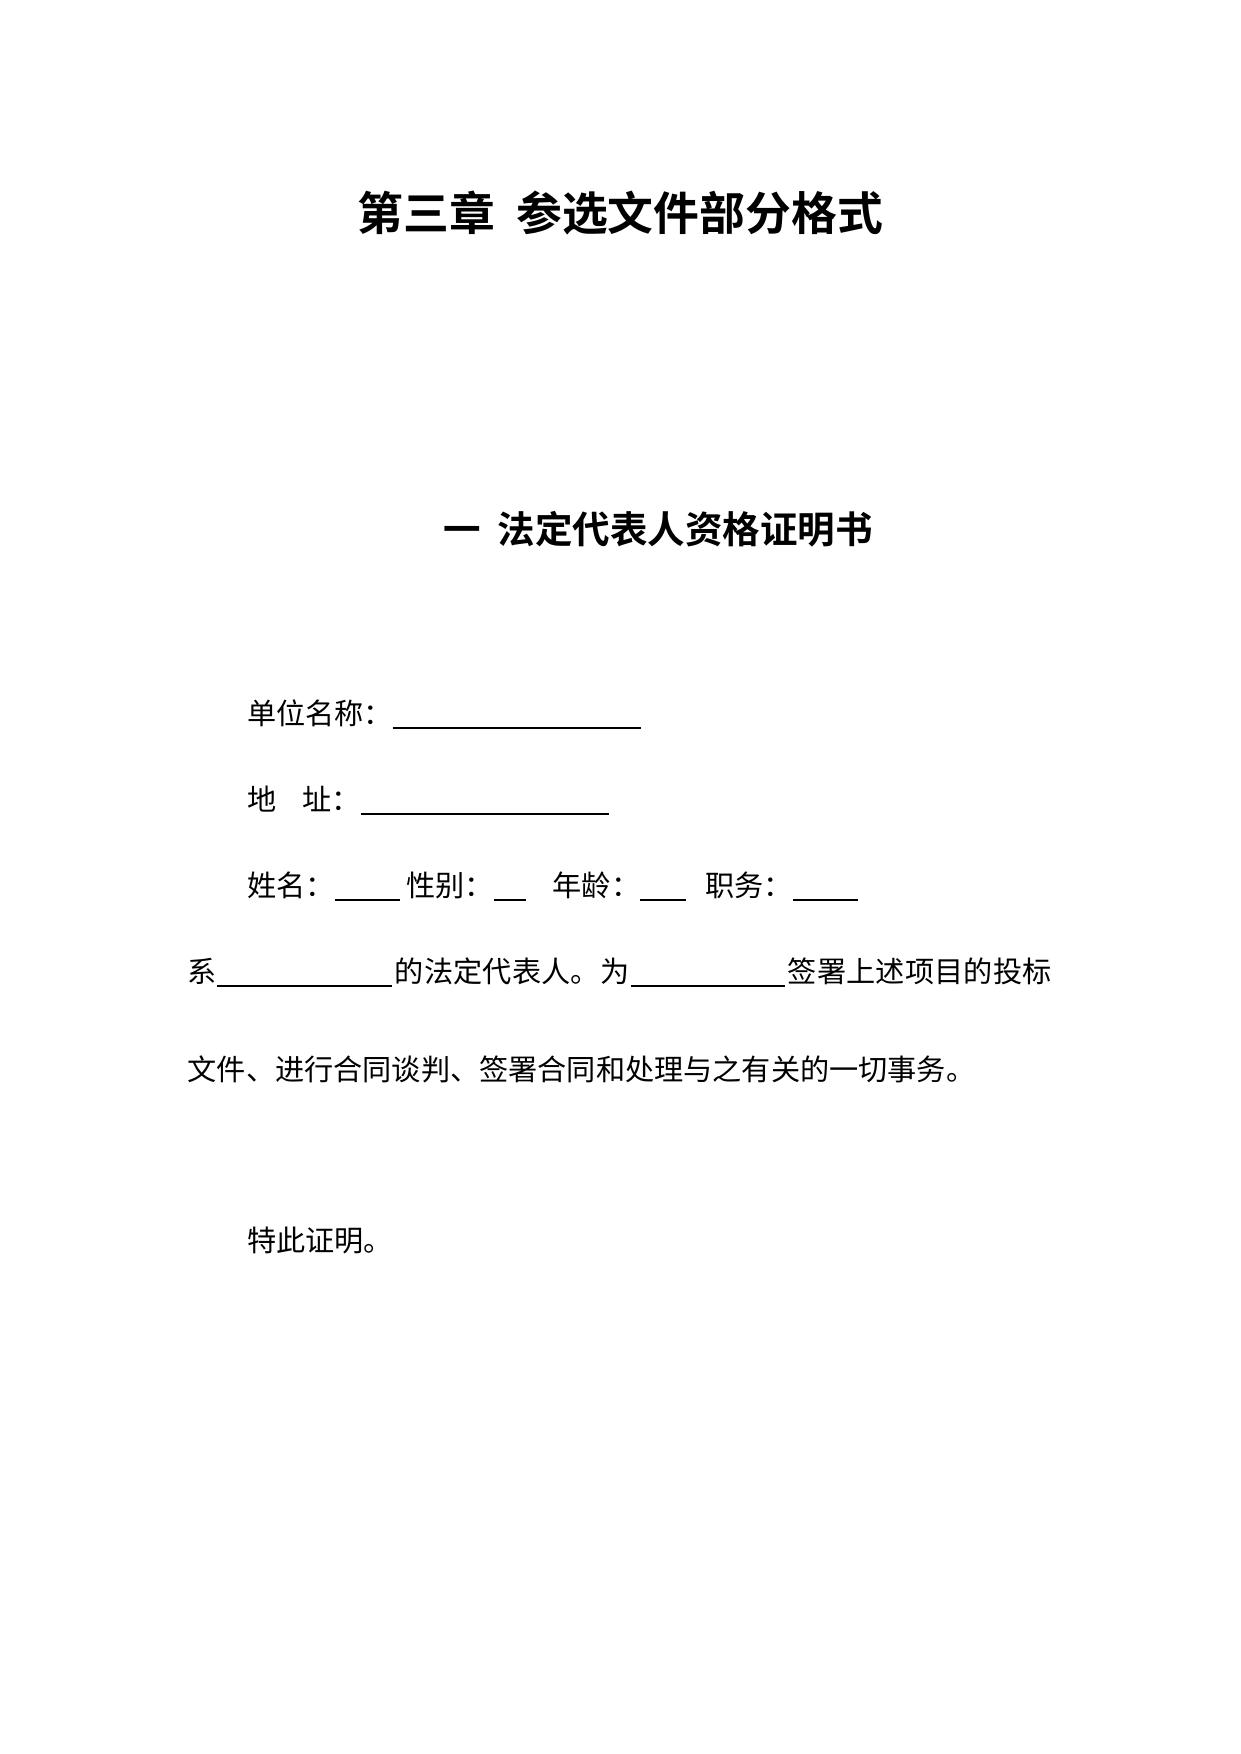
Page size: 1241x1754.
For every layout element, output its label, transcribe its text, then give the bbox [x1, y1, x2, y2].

text 系 的法定代表人。为 签署上述项目的投标文件、进行合同谈判、签署合同和处理与之有关的一切事务。 [187, 938, 1053, 1100]
text 地 址： [187, 765, 1053, 830]
text 第三章 参选文件部分格式 [187, 162, 1053, 259]
text 姓名： 性别： 年龄： 职务： [187, 852, 1053, 917]
text 单位名称： [187, 679, 1053, 744]
text 一 法定代表人资格证明书 [187, 500, 1053, 555]
text 特此证明。 [187, 1206, 1053, 1271]
